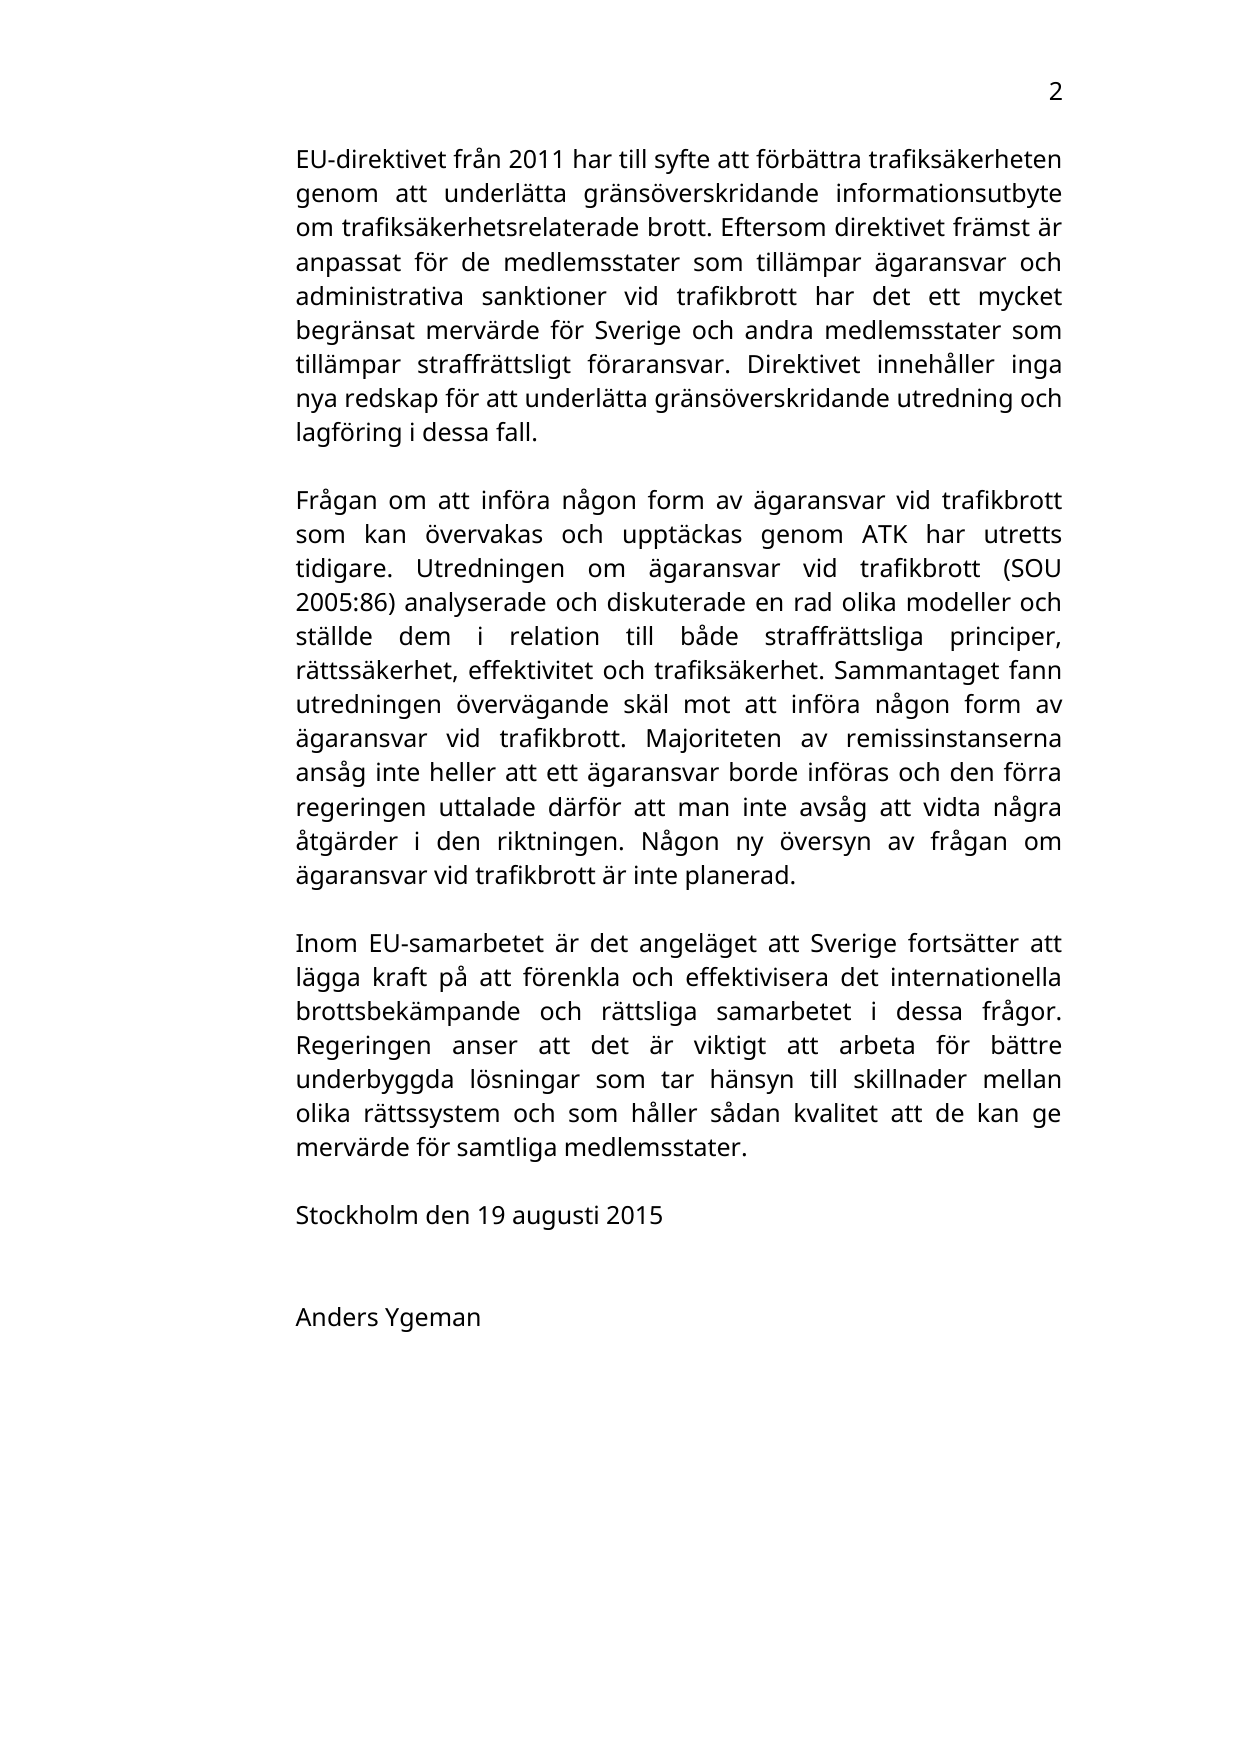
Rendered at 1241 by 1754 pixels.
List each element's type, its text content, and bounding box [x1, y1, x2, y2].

text EU-direktivet från 2011 har till syfte att förbättra trafiksäkerheten genom att underlätta gränsöverskridande informationsutbyte om trafiksäkerhetsrelaterade brott. Eftersom direktivet främst är anpassat för de medlemsstater som tillämpar ägaransvar och administrativa sanktioner vid trafikbrott har det ett mycket begränsat mervärde för Sverige och andra medlemsstater som tillämpar straffrättsligt föraransvar. Direktivet innehåller inga nya redskap för att underlätta gränsöverskridande utredning och lagföring i dessa fall. [295, 142, 1063, 448]
text Anders Ygeman [295, 1300, 1063, 1334]
text Frågan om att införa någon form av ägaransvar vid trafikbrott som kan övervakas och upptäckas genom ATK har utretts tidigare. Utredningen om ägaransvar vid trafikbrott (SOU 2005:86) analyserade och diskuterade en rad olika modeller och ställde dem i relation till både straffrättsliga principer, rättssäkerhet, effektivitet och trafiksäkerhet. Sammantaget fann utredningen övervägande skäl mot att införa någon form av ägaransvar vid trafikbrott. Majoriteten av remissinstanserna ansåg inte heller att ett ägaransvar borde införas och den förra regeringen uttalade därför att man inte avsåg att vidta några åtgärder i den riktningen. Någon ny översyn av frågan om ägaransvar vid trafikbrott är inte planerad. [295, 483, 1063, 891]
text Stockholm den 19 augusti 2015 [295, 1198, 1063, 1232]
text Inom EU-samarbetet är det angeläget att Sverige fortsätter att lägga kraft på att förenkla och effektivisera det internationella brottsbekämpande och rättsliga samarbetet i dessa frågor. Regeringen anser att det är viktigt att arbeta för bättre underbyggda lösningar som tar hänsyn till skillnader mellan olika rättssystem och som håller sådan kvalitet att de kan ge mervärde för samtliga medlemsstater. [295, 925, 1063, 1164]
